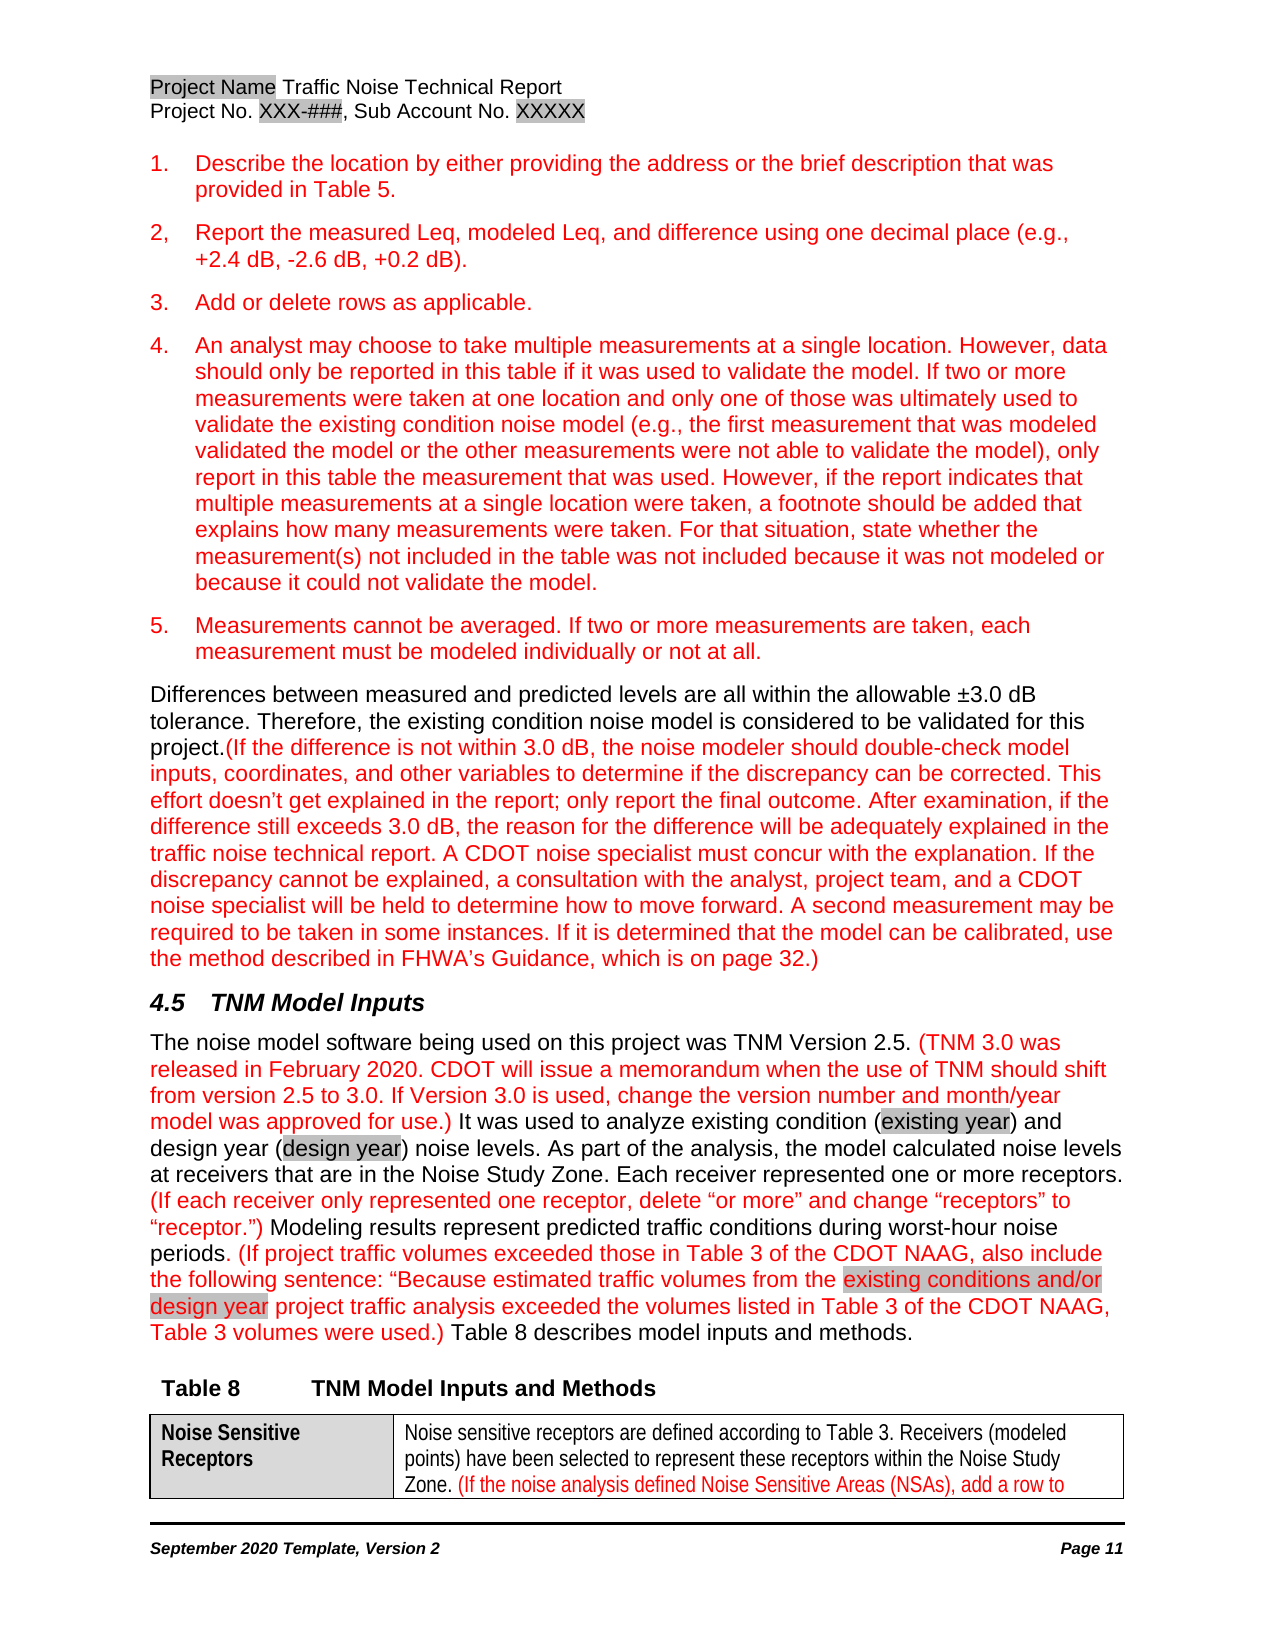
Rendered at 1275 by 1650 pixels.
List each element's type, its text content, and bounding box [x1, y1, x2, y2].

subtitle TNM Model Inputs [150, 988, 1125, 1017]
text The noise model software being used on this project was TNM Version 2.5. (TNM 3.0 was released in February 2020. CDOT will issue a memorandum when the use of TNM should shift from version 2.5 to 3.0. If Version 3.0 is used, change the version number and month/year model was approved for use.) It was used to analyze existing condition (existing year) and design year (design year) noise levels. As part of the analysis, the model calculated noise levels at receivers that are in the Noise Study Zone. Each receiver represented one or more receptors. (If each receiver only represented one receptor, delete “or more” and change “receptors” to “receptor.”) Modeling results represent predicted traffic conditions during worst-hour noise periods. (If project traffic volumes exceeded those in Table 3 of the CDOT NAAG, also include the following sentence: “Because estimated traffic volumes from the existing conditions and/or design year project traffic analysis exceeded the volumes listed in Table 3 of the CDOT NAAG, Table 3 volumes were used.) Table 8 describes model inputs and methods. [150, 1029, 1125, 1345]
text 4. An analyst may choose to take multiple measurements at a single location. However, data should only be reported in this table if it was used to validate the model. If two or more measurements were taken at one location and only one of those was ultimately used to validate the existing condition noise model (e.g., the first measurement that was modeled validated the model or the other measurements were not able to validate the model), only report in this table the measurement that was used. However, if the report indicates that multiple measurements at a single location were taken, a footnote should be added that explains how many measurements were taken. For that situation, state whether the measurement(s) not included in the table was not included because it was not modeled or because it could not validate the model. [150, 332, 1125, 595]
text 2, Report the measured Leq, modeled Leq, and difference using one decimal place (e.g., +2.4 dB, -2.6 dB, +0.2 dB). [150, 219, 1125, 272]
text Differences between measured and predicted levels are all within the allowable ±3.0 dB tolerance. Therefore, the existing condition noise model is considered to be validated for this project.(If the difference is not within 3.0 dB, the noise modeler should double-check model inputs, coordinates, and other variables to determine if the discrepancy can be corrected. This effort doesn’t get explained in the report; only report the final outcome. After examination, if the difference still exceeds 3.0 dB, the reason for the difference will be adequately explained in the traffic noise technical report. A CDOT noise specialist must concur with the explanation. If the discrepancy cannot be explained, a consultation with the analyst, project team, and a CDOT noise specialist will be held to determine how to move forward. A second measurement may be required to be taken in some instances. If it is determined that the model can be calibrated, use the method described in FHWA’s Guidance, which is on page 32.) [150, 681, 1125, 971]
text 1. Describe the location by either providing the address or the brief description that was provided in Table 5. [150, 150, 1125, 203]
text 3. Add or delete rows as applicable. [150, 289, 1125, 315]
table_cell Noise Sensitive Receptors [151, 1415, 393, 1498]
table_header Table 8 TNM Model Inputs and Methods [150, 1362, 1124, 1413]
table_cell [394, 1415, 1123, 1498]
text 5. Measurements cannot be averaged. If two or more measurements are taken, each measurement must be modeled individually or not at all. [150, 612, 1125, 665]
